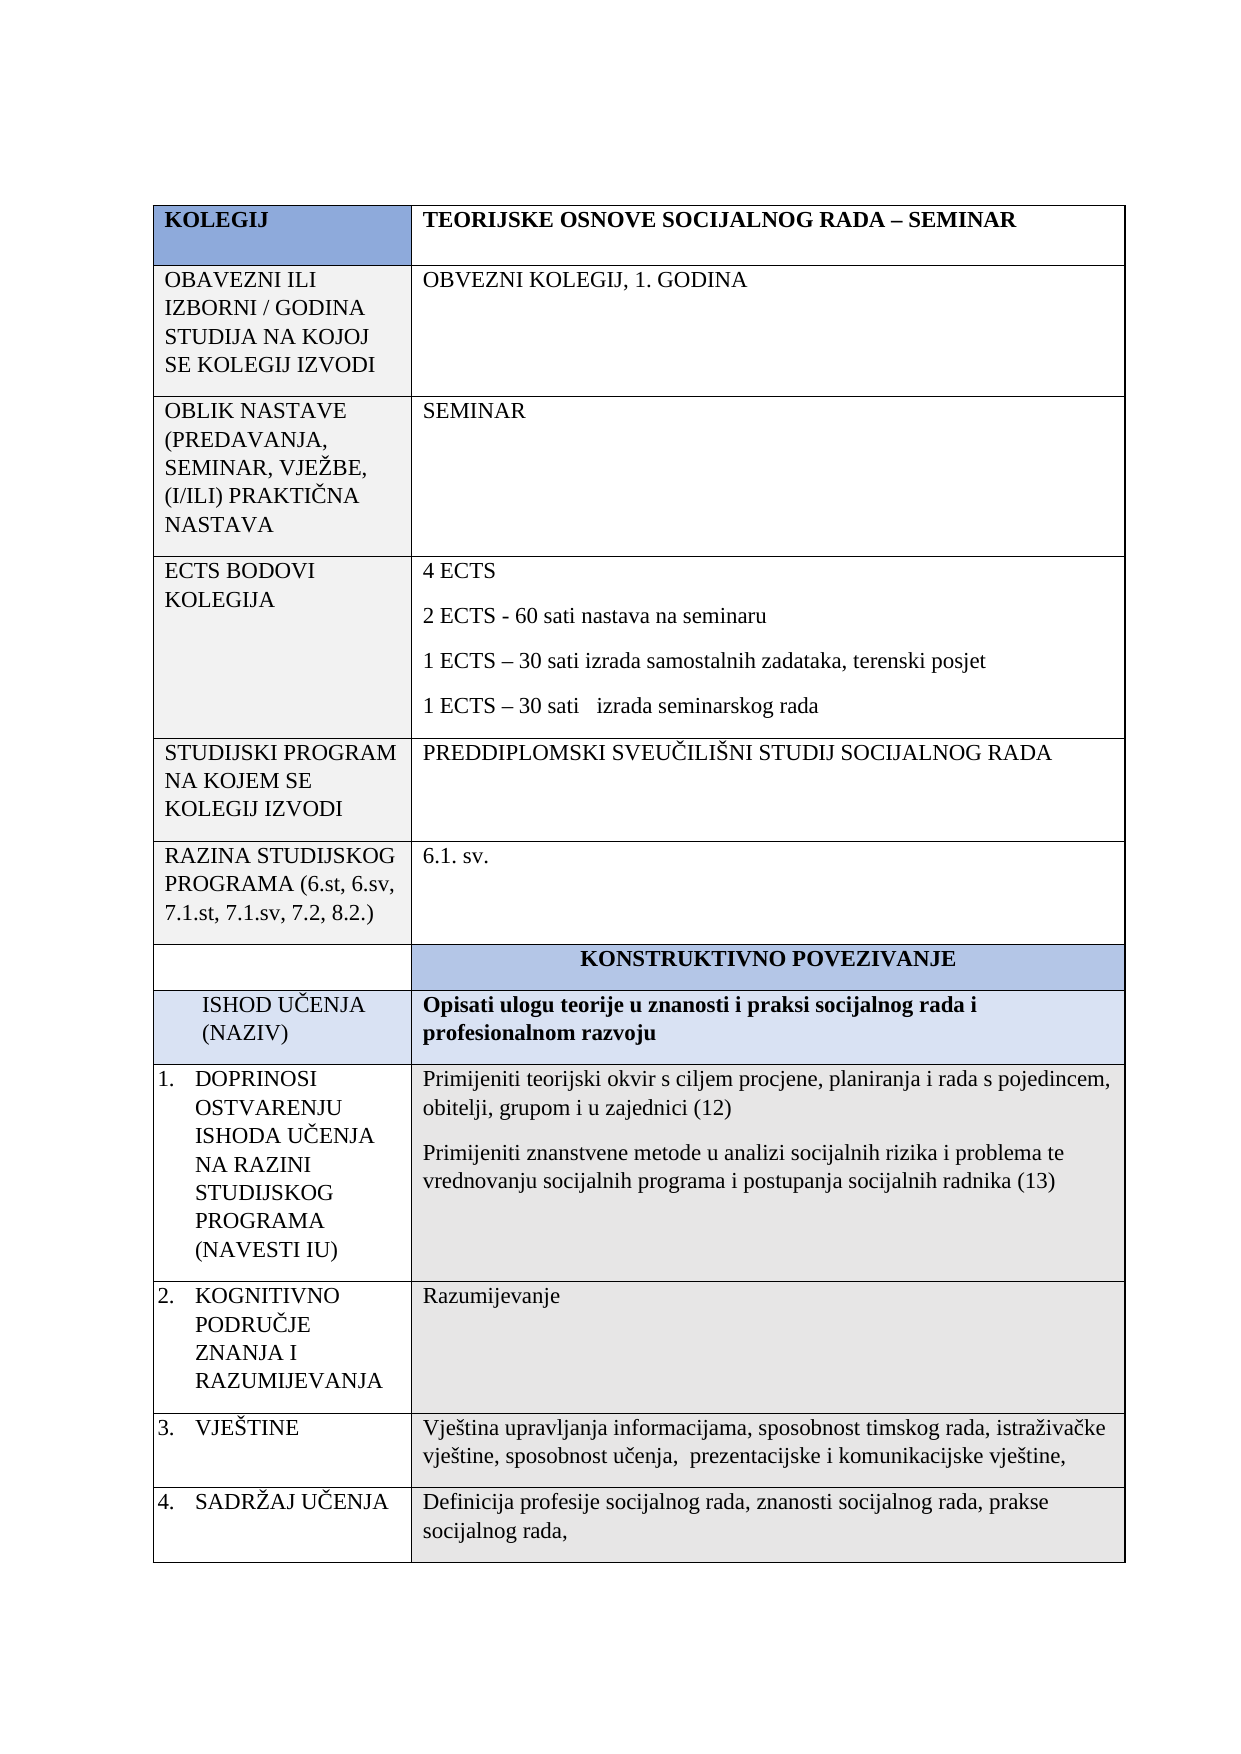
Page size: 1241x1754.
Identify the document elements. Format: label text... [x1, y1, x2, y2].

table_cell DOPRINOSI OSTVARENJU ISHODA UČENJA NA RAZINI STUDIJSKOG PROGRAMA (NAVESTI IU) [154, 1065, 411, 1281]
table_cell Primijeniti teorijski okvir s ciljem procjene, planiranja i rada s pojedincem, obitelji, grupom i u zajednici (12) Primijeniti znanstvene metode u analizi socijalnih rizika i problema te vrednovanju socijalnih programa i postupanja socijalnih radnika (13) [412, 1065, 1124, 1281]
table_header TEORIJSKE OSNOVE SOCIJALNOG RADA – SEMINAR [412, 206, 1124, 265]
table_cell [412, 1488, 1124, 1562]
table_cell [154, 945, 411, 990]
table_cell OBVEZNI KOLEGIJ, 1. GODINA [412, 266, 1124, 396]
table_cell SADRŽAJ UČENJA [154, 1488, 411, 1562]
table_header KOLEGIJ [154, 206, 411, 265]
table_cell OBLIK NASTAVE (PREDAVANJA, SEMINAR, VJEŽBE, (I/ILI) PRAKTIČNA NASTAVA [154, 397, 411, 556]
table_cell KOGNITIVNO PODRUČJE ZNANJA I RAZUMIJEVANJA [154, 1282, 411, 1413]
table_cell Opisati ulogu teorije u znanosti i praksi socijalnog rada i profesionalnom razvoju [412, 991, 1124, 1064]
table_cell STUDIJSKI PROGRAM NA KOJEM SE KOLEGIJ IZVODI [154, 739, 411, 841]
table_cell 6.1. sv. [412, 842, 1124, 944]
table_cell ECTS BODOVI KOLEGIJA [154, 557, 411, 738]
table_cell 4 ECTS 2 ECTS - 60 sati nastava na seminaru 1 ECTS – 30 sati izrada samostalnih zadataka, terenski posjet 1 ECTS – 30 sati izrada seminarskog rada [412, 557, 1124, 738]
table_cell KONSTRUKTIVNO POVEZIVANJE [412, 945, 1124, 990]
table_cell ISHOD UČENJA (NAZIV) [154, 991, 411, 1064]
table_cell VJEŠTINE [154, 1414, 411, 1487]
table_cell PREDDIPLOMSKI SVEUČILIŠNI STUDIJ SOCIJALNOG RADA [412, 739, 1124, 841]
table_cell OBAVEZNI ILI IZBORNI / GODINA STUDIJA NA KOJOJ SE KOLEGIJ IZVODI [154, 266, 411, 396]
table_cell Razumijevanje [412, 1282, 1124, 1413]
table_cell RAZINA STUDIJSKOG PROGRAMA (6.st, 6.sv, 7.1.st, 7.1.sv, 7.2, 8.2.) [154, 842, 411, 944]
table_cell SEMINAR [412, 397, 1124, 556]
table_cell Vještina upravljanja informacijama, sposobnost timskog rada, istraživačke vještine, sposobnost učenja, prezentacijske i komunikacijske vještine, [412, 1414, 1124, 1487]
